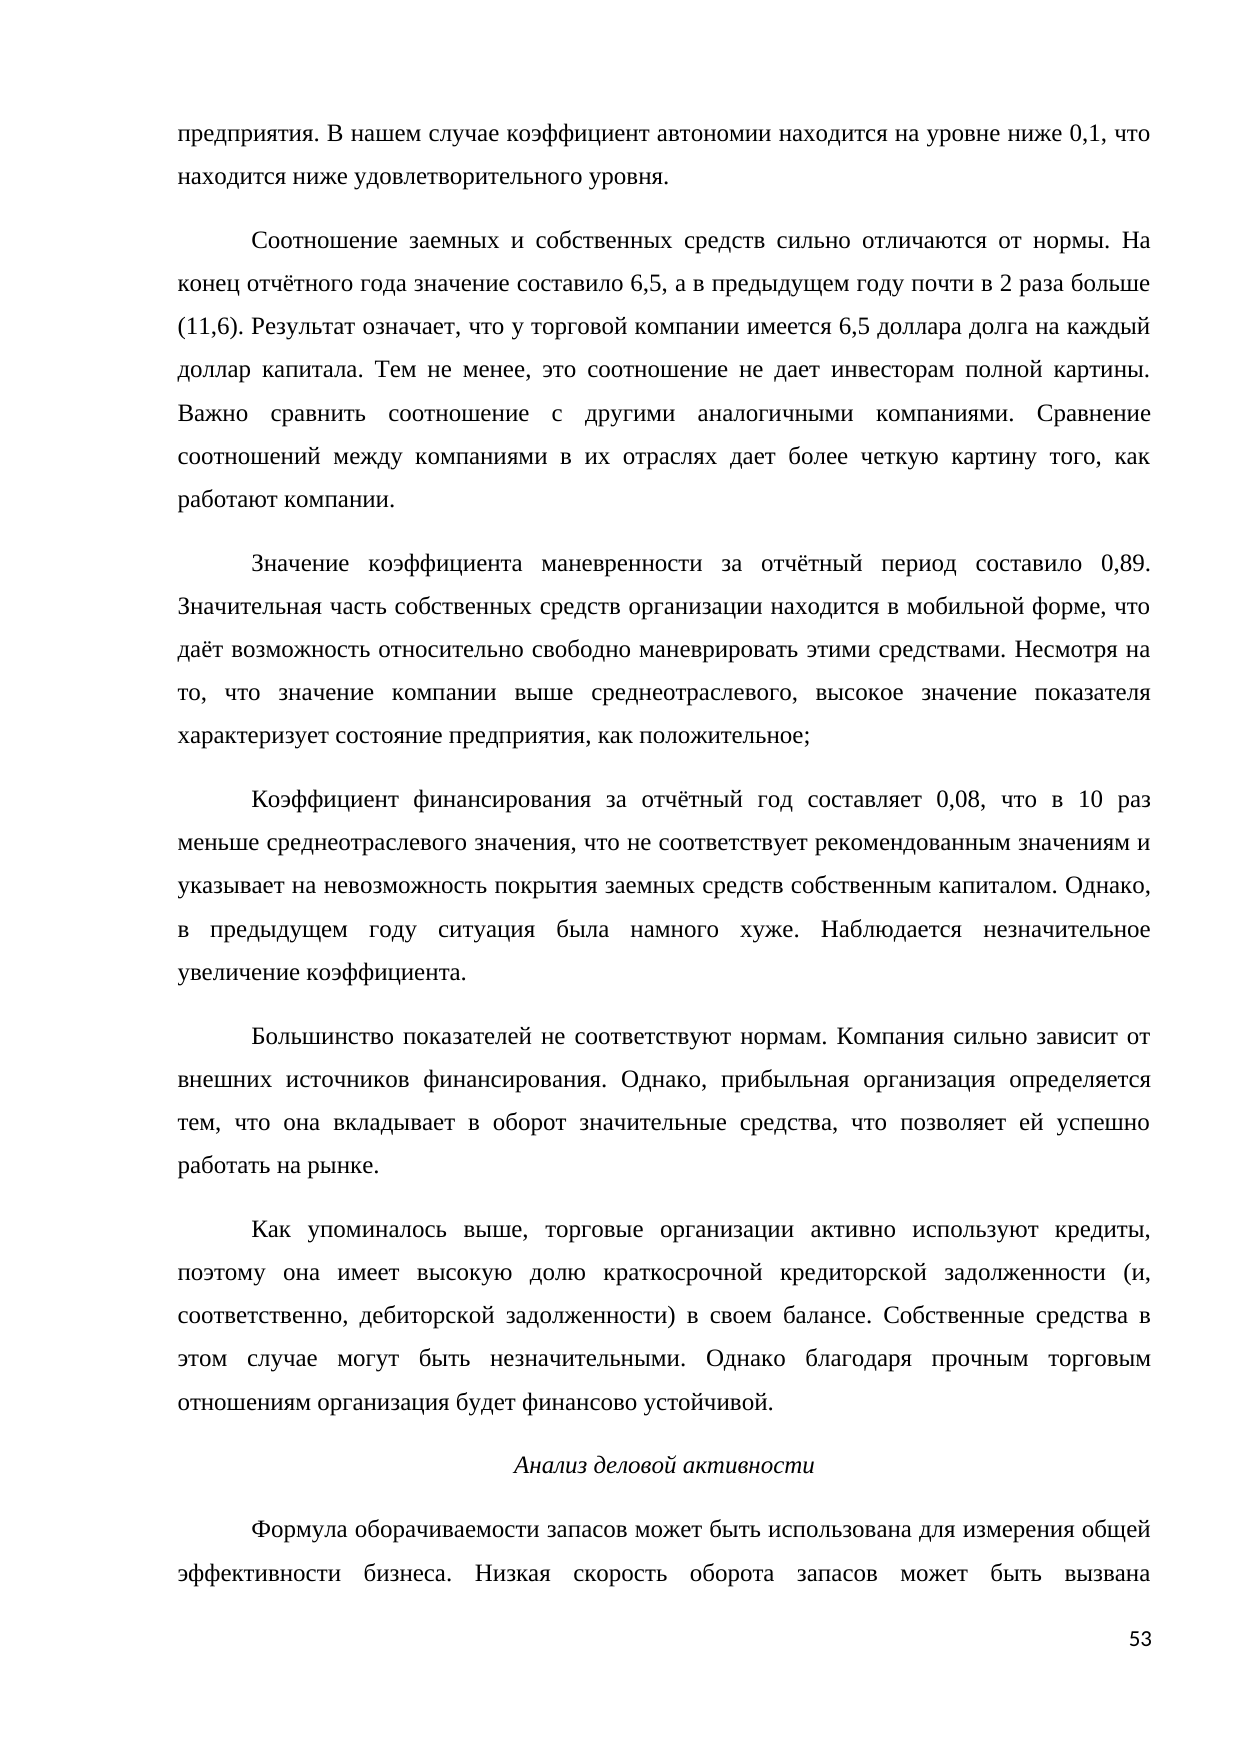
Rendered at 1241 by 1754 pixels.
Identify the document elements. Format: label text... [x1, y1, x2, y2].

text Коэффициент финансирования за отчётный год составляет 0,08, что в 10 раз меньше среднеотраслевого значения, что не соответствует рекомендованным значениям и указывает на невозможность покрытия заемных средств собственным капиталом. Однако, в предыдущем году ситуация была намного хуже. Наблюдается незначительное увеличение коэффициента. [177, 784, 1152, 986]
text Как упоминалось выше, торговые организации активно используют кредиты, поэтому она имеет высокую долю краткосрочной кредиторской задолженности (и, соответственно, дебиторской задолженности) в своем балансе. Собственные средства в этом случае могут быть незначительными. Однако благодаря прочным торговым отношениям организация будет финансово устойчивой. [177, 1214, 1152, 1415]
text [177, 1514, 1152, 1586]
text Соотношение заемных и собственных средств сильно отличаются от нормы. На конец отчётного года значение составило 6,5, а в предыдущем году почти в 2 раза больше (11,6). Результат означает, что у торговой компании имеется 6,5 доллара долга на каждый доллар капитала. Тем не менее, это соотношение не дает инвесторам полной картины. Важно сравнить соотношение с другими аналогичными компаниями. Сравнение соотношений между компаниями в их отраслях дает более четкую картину того, как работают компании. [177, 225, 1152, 513]
text Значение коэффициента маневренности за отчётный период составило 0,89. Значительная часть собственных средств организации находится в мобильной форме, что даёт возможность относительно свободно маневрировать этими средствами. Несмотря на то, что значение компании выше среднеотраслевого, высокое значение показателя характеризует состояние предприятия, как положительное; [177, 548, 1152, 749]
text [177, 118, 1152, 190]
text Анализ деловой активности [177, 1451, 1152, 1479]
text Большинство показателей не соответствуют нормам. Компания сильно зависит от внешних источников финансирования. Однако, прибыльная организация определяется тем, что она вкладывает в оборот значительные средства, что позволяет ей успешно работать на рынке. [177, 1021, 1152, 1179]
